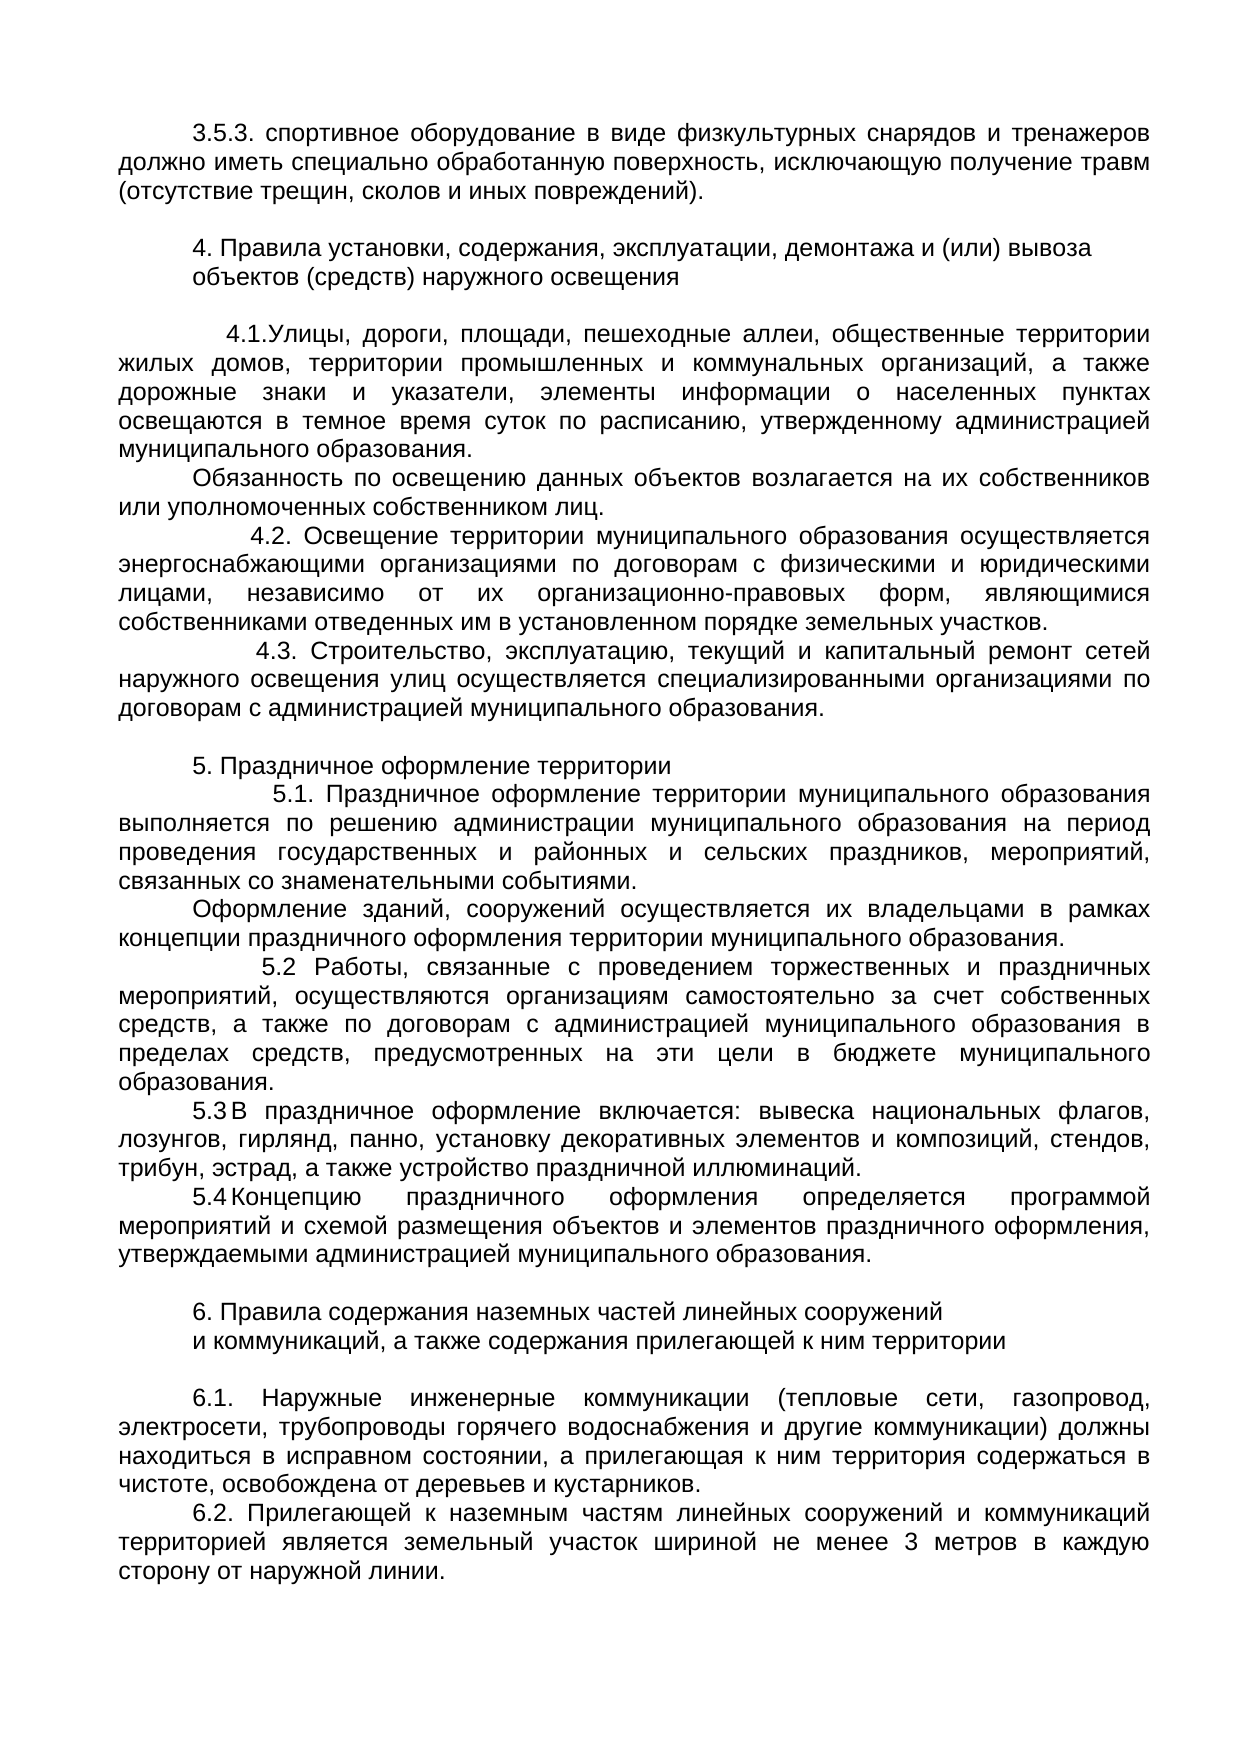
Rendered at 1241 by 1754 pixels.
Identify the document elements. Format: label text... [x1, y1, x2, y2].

text 6.2. Прилегающей к наземным частям линейных сооружений и коммуникаций территорией является земельный участок шириной не менее 3 метров в каждую сторону от наружной линии. [118, 1498, 1152, 1584]
text 4. Правила установки, содержания, эксплуатации, демонтажа и (или) вывоза [118, 233, 1152, 262]
text 4.3. Строительство, эксплуатацию, текущий и капитальный ремонт сетей наружного освещения улиц осуществляется специализированными организациями по договорам с администрацией муниципального образования. [118, 636, 1152, 722]
text и коммуникаций, а также содержания прилегающей к ним территории [118, 1326, 1152, 1354]
text 6. Правила содержания наземных частей линейных сооружений [118, 1297, 1152, 1326]
text Оформление зданий, сооружений осуществляется их владельцами в рамках концепции праздничного оформления территории муниципального образования. [118, 894, 1152, 952]
text 3.5.3. спортивное оборудование в виде физкультурных снарядов и тренажеров должно иметь специально обработанную поверхность, исключающую получение травм (отсутствие трещин, сколов и иных повреждений). [118, 118, 1152, 204]
text Обязанность по освещению данных объектов возлагается на их собственников или уполномоченных собственником лиц. [118, 463, 1152, 521]
text 5.1. Праздничное оформление территории муниципального образования выполняется по решению администрации муниципального образования на период проведения государственных и районных и сельских праздников, мероприятий, связанных со знаменательными событиями. [118, 779, 1152, 894]
text 5. Праздничное оформление территории [118, 751, 1152, 779]
list Концепцию праздничного оформления определяется программой мероприятий и схемой размещения объектов и элементов праздничного оформления, утверждаемыми администрацией муниципального образования. [118, 1182, 1152, 1268]
text 6.1. Наружные инженерные коммуникации (тепловые сети, газопровод, электросети, трубопроводы горячего водоснабжения и другие коммуникации) должны находиться в исправном состоянии, а прилегающая к ним территория содержаться в чистоте, освобождена от деревьев и кустарников. [118, 1383, 1152, 1498]
text объектов (средств) наружного освещения [118, 262, 1152, 291]
list В праздничное оформление включается: вывеска национальных флагов, лозунгов, гирлянд, панно, установку декоративных элементов и композиций, стендов, трибун, эстрад, а также устройство праздничной иллюминаций. [118, 1096, 1152, 1182]
text 5.2 Работы, связанные с проведением торжественных и праздничных мероприятий, осуществляются организациям самостоятельно за счет собственных средств, а также по договорам с администрацией муниципального образования в пределах средств, предусмотренных на эти цели в бюджете муниципального образования. [118, 952, 1152, 1096]
text 4.1.Улицы, дороги, площади, пешеходные аллеи, общественные территории жилых домов, территории промышленных и коммунальных организаций, а также дорожные знаки и указатели, элементы информации о населенных пунктах освещаются в темное время суток по расписанию, утвержденному администрацией муниципального образования. [118, 319, 1152, 463]
text 4.2. Освещение территории муниципального образования осуществляется энергоснабжающими организациями по договорам с физическими и юридическими лицами, независимо от их организационно-правовых форм, являющимися собственниками отведенных им в установленном порядке земельных участков. [118, 521, 1152, 636]
